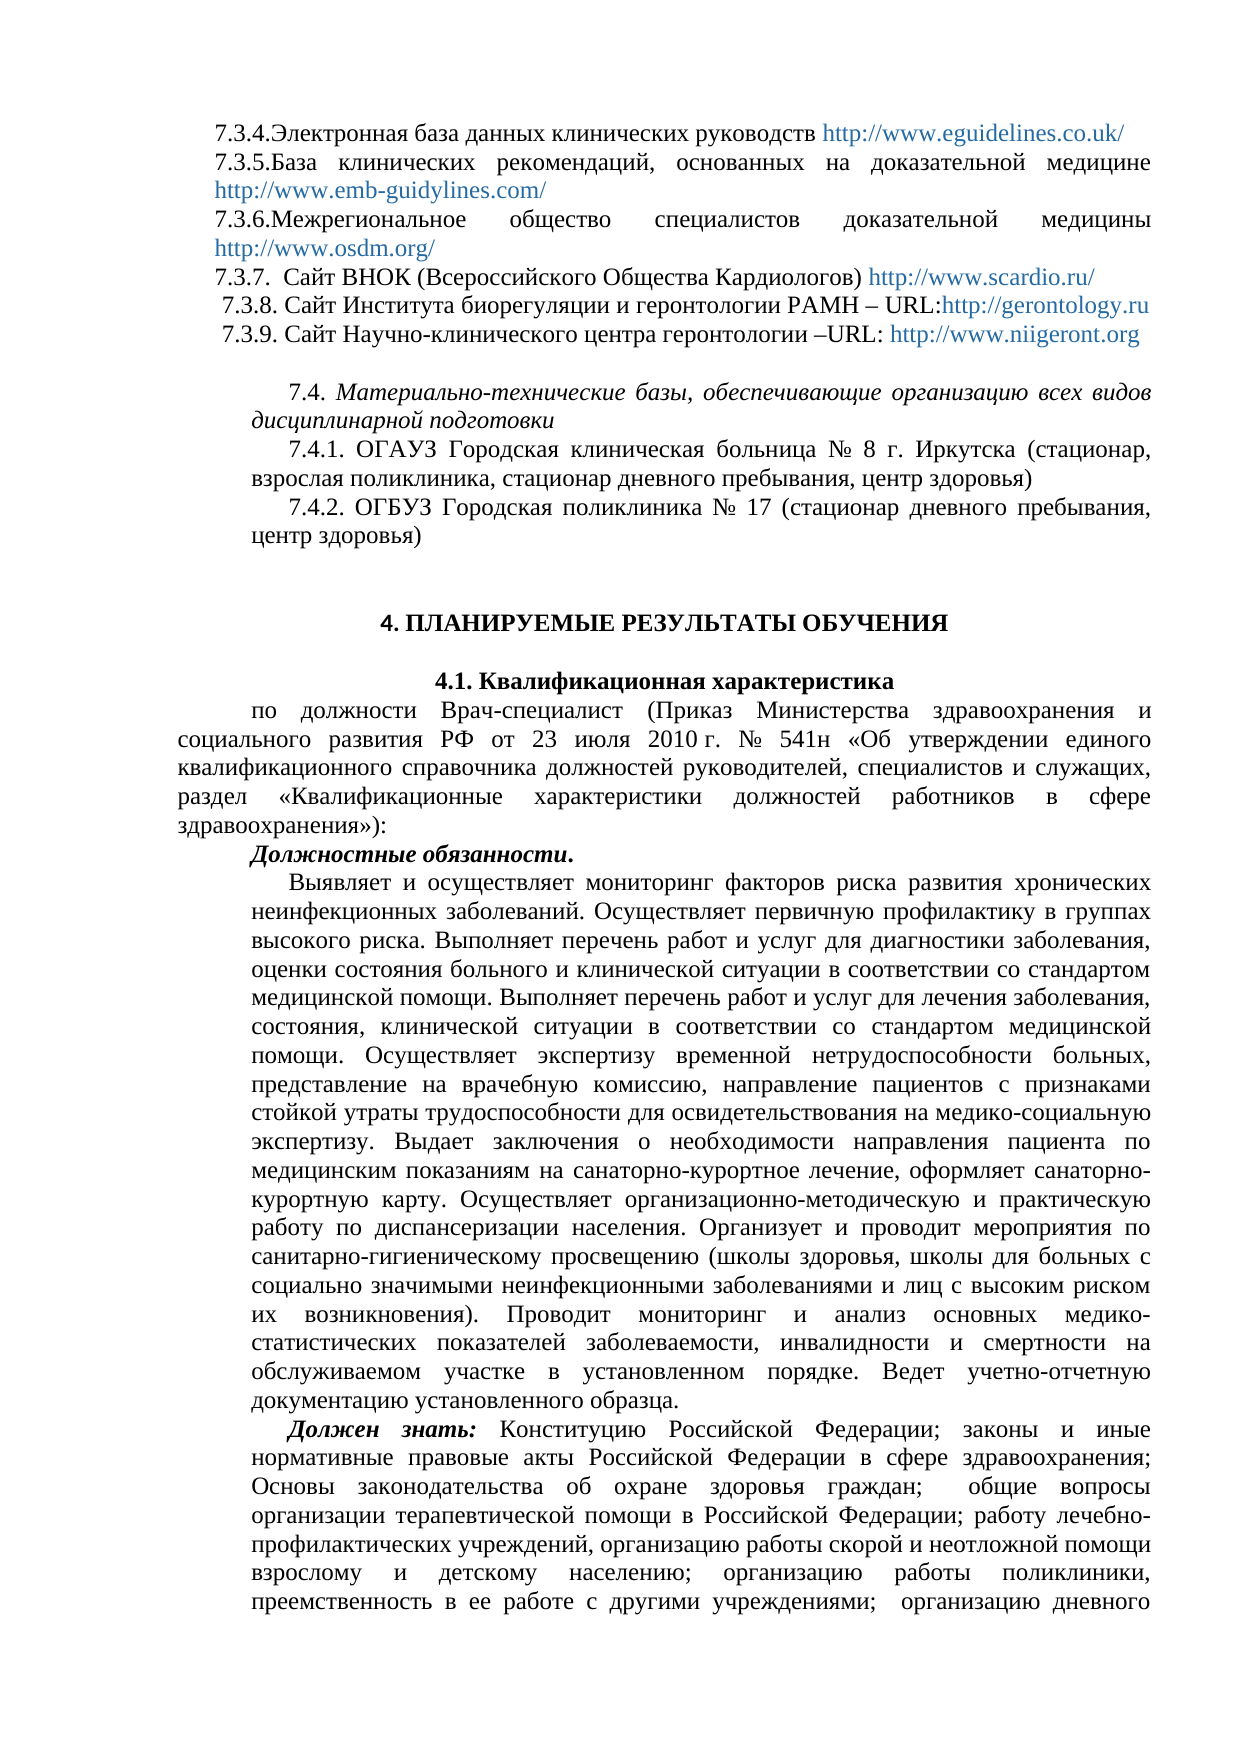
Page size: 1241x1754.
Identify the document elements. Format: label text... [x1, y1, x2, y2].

list 7.3.7. Сайт ВНОК (Всероссийского Общества Кардиологов) http://www.scardio.ru/ [214, 262, 1152, 291]
text 7.3.9. Сайт Научно-клинического центра геронтологии –URL: http://www.niigeront.org [222, 319, 1152, 348]
text по должности Врач-специалист (Приказ Министерства здравоохранения и социального развития РФ от 23 июля 2010 г. № 541н «Об утверждении единого квалификационного справочника должностей руководителей, специалистов и служащих, раздел «Квалификационные характеристики должностей работников в сфере здравоохранения»): [177, 695, 1152, 839]
text 4.1. Квалификационная характеристика [177, 666, 1152, 695]
text 7.4. Материально-технические базы, обеспечивающие организацию всех видов дисциплинарной подготовки [251, 377, 1152, 434]
text 7.4.1. ОГАУЗ Городская клиническая больница № 8 г. Иркутска (стационар, взрослая поликлиника, стационар дневного пребывания, центр здоровья) [251, 434, 1152, 492]
text Выявляет и осуществляет мониторинг факторов риска развития хронических неинфекционных заболеваний. Осуществляет первичную профилактику в группах высокого риска. Выполняет перечень работ и услуг для диагностики заболевания, оценки состояния больного и клинической ситуации в соответствии со стандартом медицинской помощи. Выполняет перечень работ и услуг для лечения заболевания, состояния, клинической ситуации в соответствии со стандартом медицинской помощи. Осуществляет экспертизу временной нетрудоспособности больных, представление на врачебную комиссию, направление пациентов с признаками стойкой утраты трудоспособности для освидетельствования на медико-социальную экспертизу. Выдает заключения о необходимости направления пациента по медицинским показаниям на санаторно-курортное лечение, оформляет санаторно-курортную карту. Осуществляет организационно-методическую и практическую работу по диспансеризации населения. Организует и проводит мероприятия по санитарно-гигиеническому просвещению (школы здоровья, школы для больных с социально значимыми неинфекционными заболеваниями и лиц с высоким риском их возникновения). Проводит мониторинг и анализ основных медико-статистических показателей заболеваемости, инвалидности и смертности на обслуживаемом участке в установленном порядке. Ведет учетно-отчетную документацию установленного образца. [251, 867, 1152, 1414]
text Должностные обязанности. [177, 839, 1152, 867]
text 7.3.6.Межрегиональное общество специалистов доказательной медицины http://www.osdm.org/ [214, 204, 1152, 262]
text 4. ПЛАНИРУЕМЫЕ РЕЗУЛЬТАТЫ ОБУЧЕНИЯ [177, 607, 1152, 637]
text 7.3.4.Электронная база данных клинических руководств http://www.eguidelines.co.uk/ [214, 118, 1152, 147]
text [251, 1414, 1152, 1615]
text 7.3.5.База клинических рекомендаций, основанных на доказательной медицине http://www.emb-guidylines.com/ [214, 147, 1152, 204]
text 7.4.2. ОГБУЗ Городская поликлиника № 17 (стационар дневного пребывания, центр здоровья) [251, 492, 1152, 549]
text 7.3.8. Сайт Института биорегуляции и геронтологии РАМН – URL:http://gerontology.ru [222, 291, 1152, 319]
